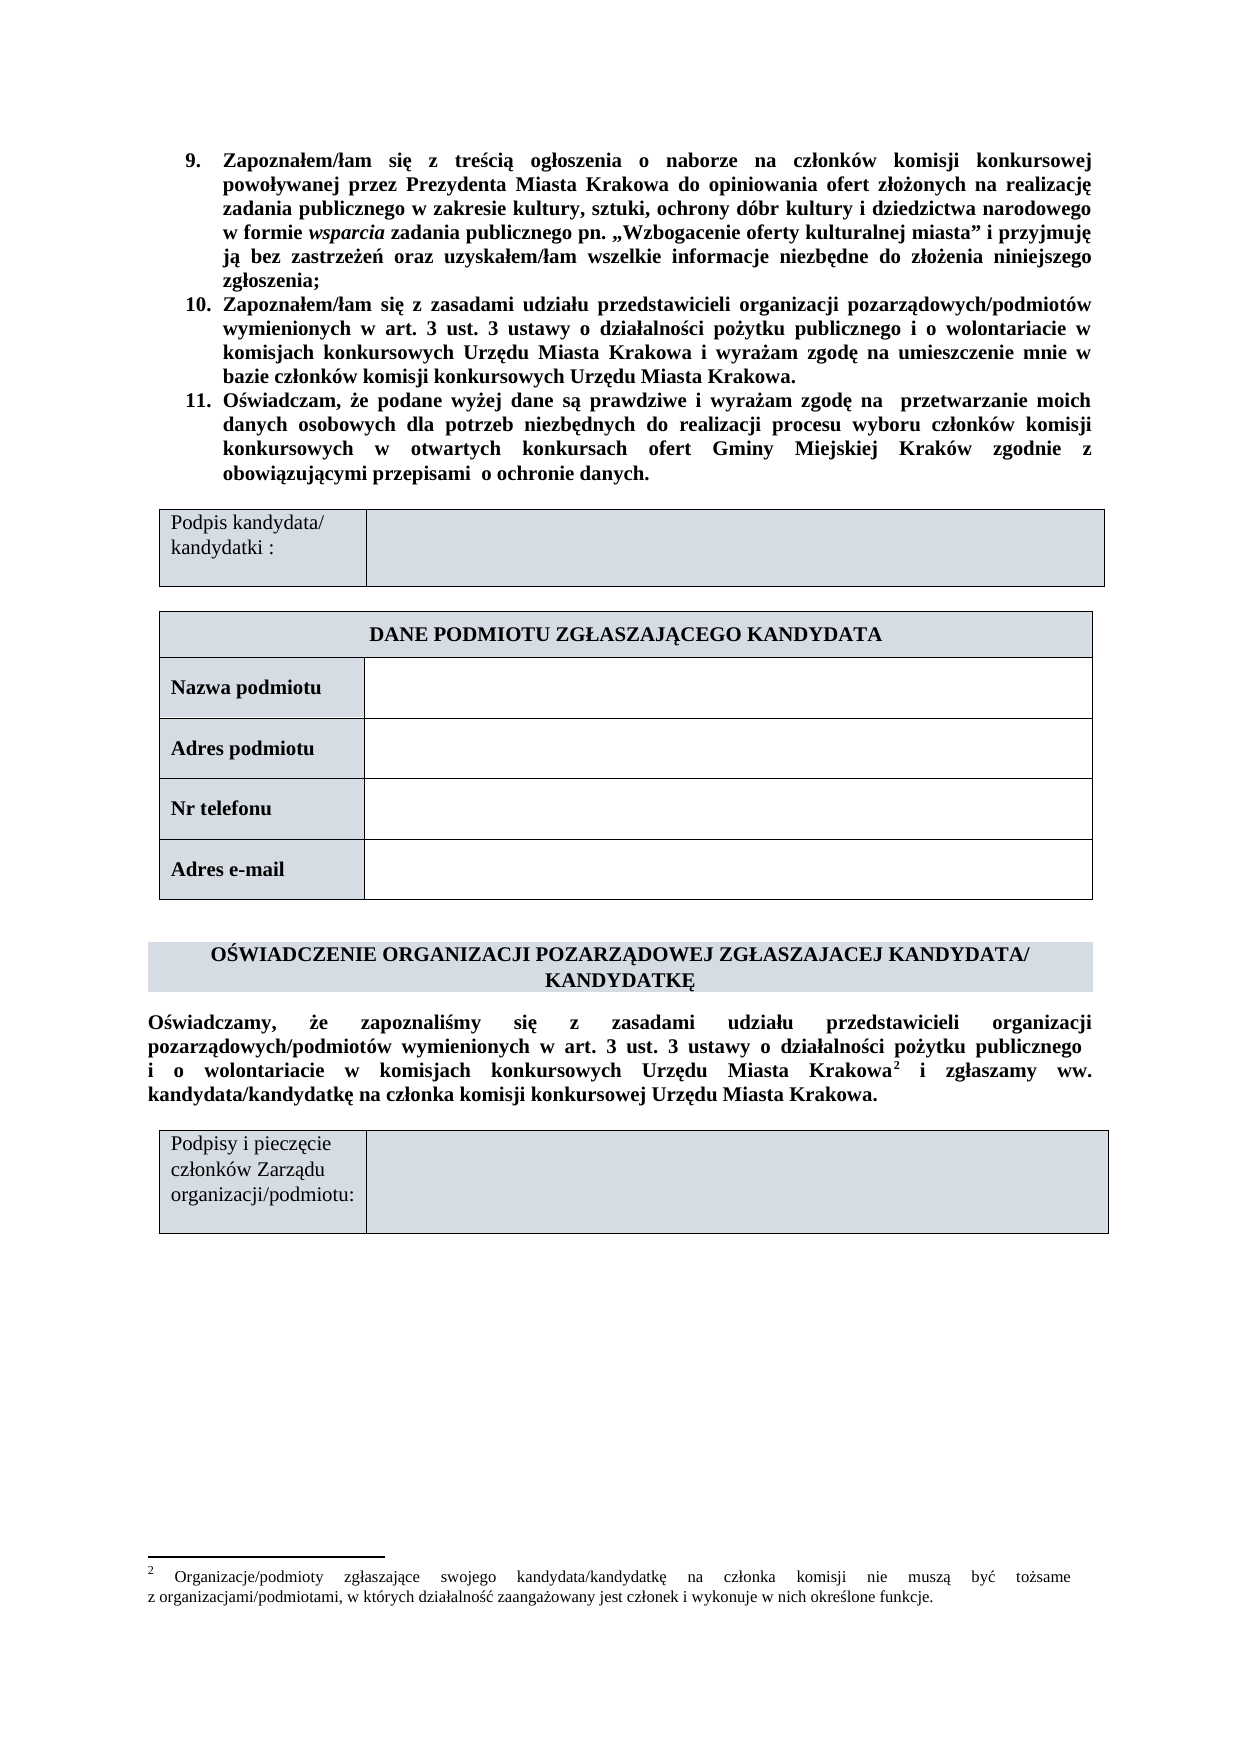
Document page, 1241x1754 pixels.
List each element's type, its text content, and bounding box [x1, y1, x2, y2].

table_cell Nazwa podmiotu [160, 658, 364, 717]
table_cell Adres podmiotu [160, 719, 364, 778]
text Oświadczamy, że zapoznaliśmy się z zasadami udziału przedstawicieli organizacji pozarządowych/podmiotów wymienionych w art. 3 ust. 3 ustawy o działalności pożytku publicznego i o wolontariacie w komisjach konkursowych Urzędu Miasta Krakowa i zgłaszamy ww. kandydata/kandydatkę na członka komisji konkursowej Urzędu Miasta Krakowa. [148, 1010, 1093, 1106]
table_cell Adres e-mail [160, 840, 364, 899]
table_cell [365, 840, 1092, 899]
table_cell [365, 658, 1092, 717]
table_cell [365, 719, 1092, 778]
table_header Podpisy i pieczęcie członków Zarządu organizacji/podmiotu: [160, 1131, 366, 1233]
table_header [367, 510, 1104, 586]
table_header DANE PODMIOTU ZGŁASZAJĄCEGO KANDYDATA [160, 612, 1092, 657]
table_header Podpis kandydata/ kandydatki : [160, 510, 366, 586]
table_cell Nr telefonu [160, 779, 364, 839]
table_header [367, 1131, 1108, 1233]
list Oświadczam, że podane wyżej dane są prawdziwe i wyrażam zgodę na przetwarzanie moich danych osobowych dla potrzeb niezbędnych do realizacji procesu wyboru członków komisji konkursowych w otwartych konkursach ofert Gminy Miejskiej Kraków zgodnie z obowiązującymi przepisami o ochronie danych. [185, 388, 1093, 484]
text OŚWIADCZENIE ORGANIZACJI POZARZĄDOWEJ ZGŁASZAJACEJ KANDYDATA/ KANDYDATKĘ [148, 942, 1093, 992]
list Zapoznałem/łam się z zasadami udziału przedstawicieli organizacji pozarządowych/podmiotów wymienionych w art. 3 ust. 3 ustawy o działalności pożytku publicznego i o wolontariacie w komisjach konkursowych Urzędu Miasta Krakowa i wyrażam zgodę na umieszczenie mnie w bazie członków komisji konkursowych Urzędu Miasta Krakowa. [185, 292, 1093, 388]
table_cell [365, 779, 1092, 839]
list Zapoznałem/łam się z treścią ogłoszenia o naborze na członków komisji konkursowej powoływanej przez Prezydenta Miasta Krakowa do opiniowania ofert złożonych na realizację zadania publicznego w zakresie kultury, sztuki, ochrony dóbr kultury i dziedzictwa narodowego w formie wsparcia zadania publicznego pn. „Wzbogacenie oferty kulturalnej miasta” i przyjmuję ją bez zastrzeżeń oraz uzyskałem/łam wszelkie informacje niezbędne do złożenia niniejszego zgłoszenia; [185, 148, 1093, 292]
